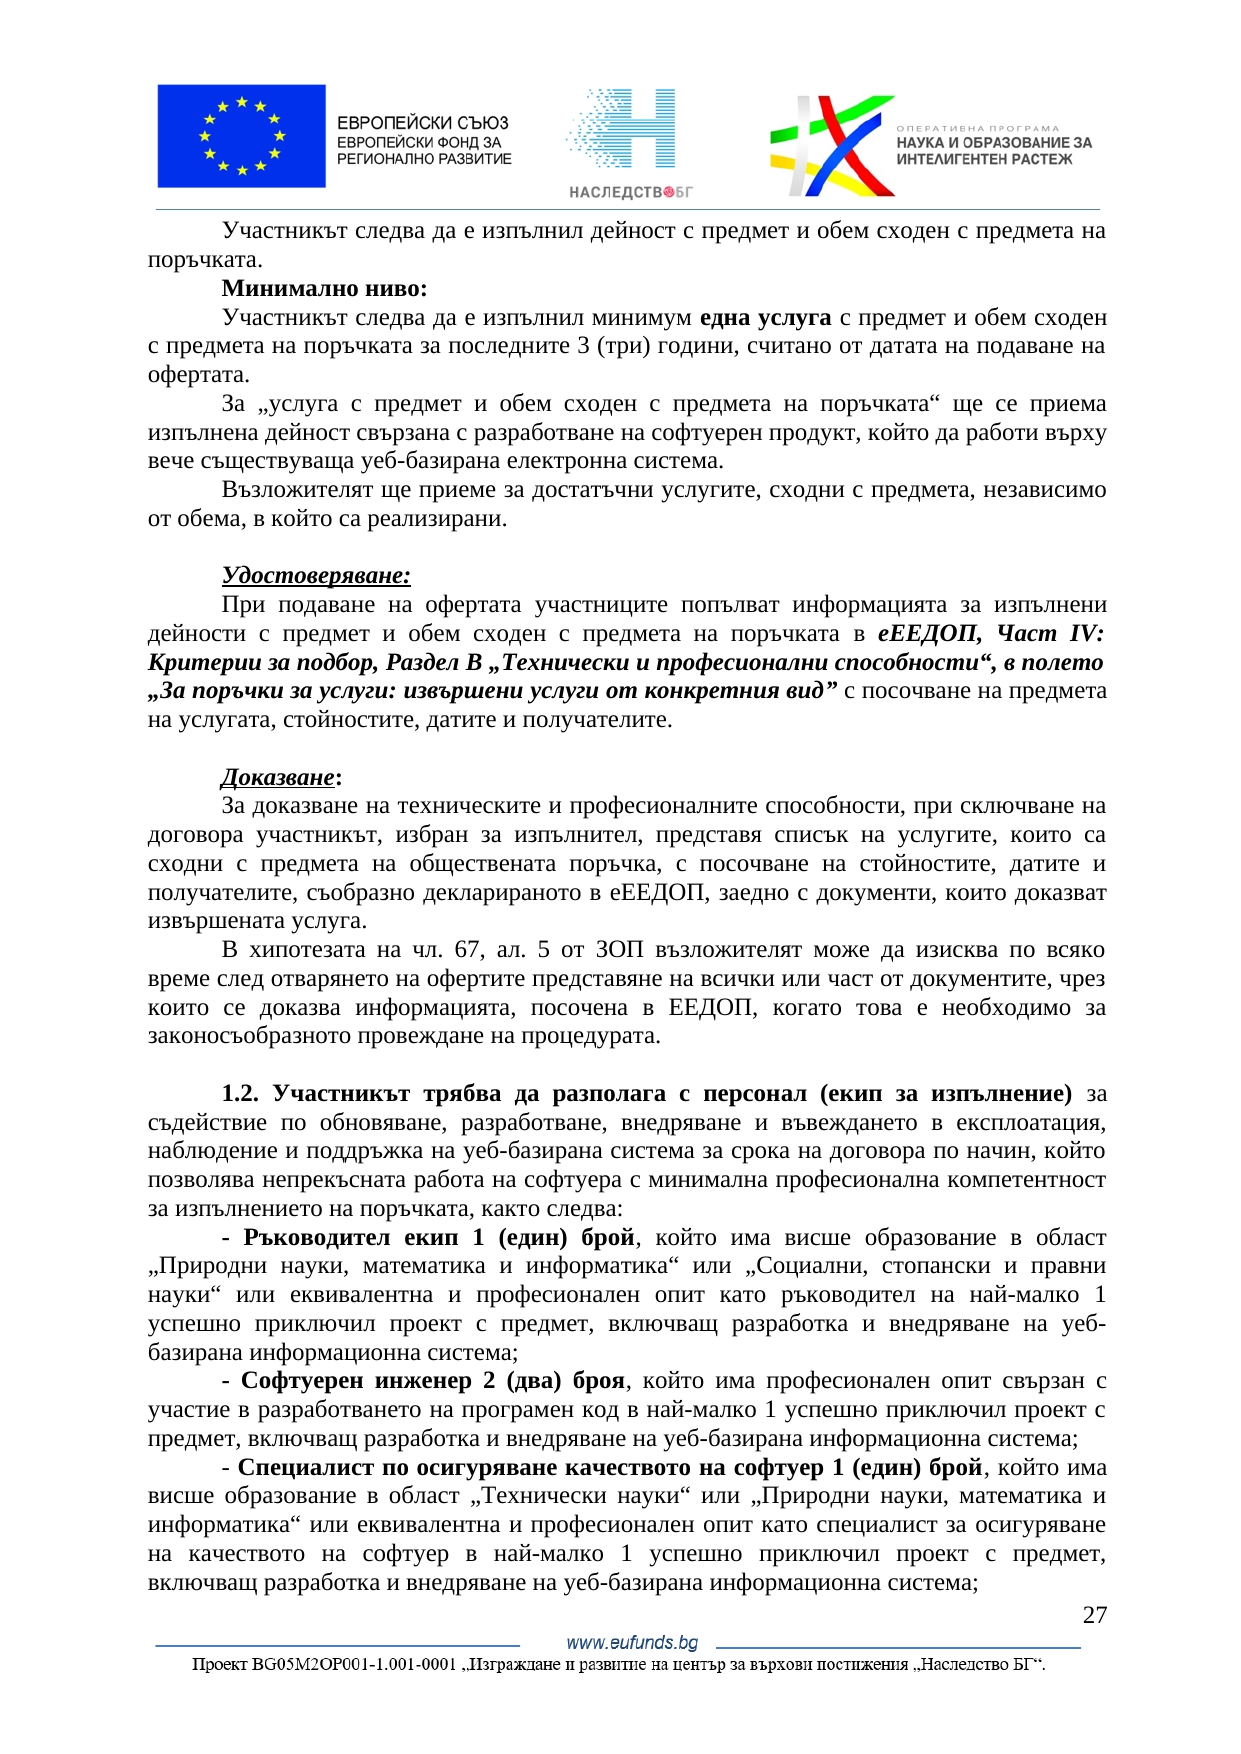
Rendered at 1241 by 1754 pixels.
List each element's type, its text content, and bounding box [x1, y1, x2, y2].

text Доказване: [148, 762, 1107, 790]
text Удостоверяване: [148, 560, 1107, 589]
text Минимално ниво: [148, 273, 1107, 302]
text Участникът следва да е изпълнил минимум една услуга с предмет и обем сходен с предмета на поръчката за последните 3 (три) години, считано от датата на подаване на офертата. [148, 302, 1107, 388]
text - Ръководител екип 1 (един) брой, който има висше образование в област „Природни науки, математика и информатика“ или „Социални, стопански и правни науки“ или еквивалентна и професионален опит като ръководител на най-малко 1 успешно приключил проект с предмет, включващ разработка и внедряване на уеб-базирана информационна система; [148, 1222, 1107, 1365]
text - Софтуерен инженер 2 (два) броя, който има професионален опит свързан с участие в разработването на програмен код в най-малко 1 успешно приключил проект с предмет, включващ разработка и внедряване на уеб-базирана информационна система; [148, 1365, 1107, 1452]
picture [147, 73, 1107, 216]
text - Специалист по осигуряване качеството на софтуер 1 (един) брой, който има висше образование в област „Технически науки“ или „Природни науки, математика и информатика“ или еквивалентна и професионален опит като специалист за осигуряване на качеството на софтуер в най-малко 1 успешно приключил проект с предмет, включващ разработка и внедряване на уеб-базирана информационна система; [148, 1452, 1107, 1595]
picture [147, 1628, 1093, 1681]
text При подаване на офертата участниците попълват информацията за изпълнени дейности с предмет и обем сходен с предмета на поръчката в еЕЕДОП, Част IV: Критерии за подбор, Раздел В „Технически и професионални способности“, в полето „За поръчки за услуги: извършени услуги от конкретния вид” с посочване на предмета на услугата, стойностите, датите и получателите. [148, 589, 1107, 733]
text В хипотезата на чл. 67, ал. 5 от ЗОП възложителят може да изисква по всяко време след отварянето на офертите представяне на всички или част от документите, чрез които се доказва информацията, посочена в ЕЕДОП, когато това е необходимо за законосъобразното провеждане на процедурата. [148, 934, 1107, 1049]
text Възложителят ще приеме за достатъчни услугите, сходни с предмета, независимо от обема, в който са реализирани. [148, 474, 1107, 532]
text Участникът следва да е изпълнил дейност с предмет и обем сходен с предмета на поръчката. [148, 216, 1107, 273]
text За доказване на техническите и професионалните способности, при сключване на договора участникът, избран за изпълнител, представя списък на услугите, които са сходни с предмета на обществената поръчка, с посочване на стойностите, датите и получателите, съобразно декларираното в еЕЕДОП, заедно с документи, които доказват извършената услуга. [148, 790, 1107, 934]
text За „услуга с предмет и обем сходен с предмета на поръчката“ ще се приема изпълнена дейност свързана с разработване на софтуерен продукт, който да работи върху вече съществуваща уеб-базирана електронна система. [148, 388, 1107, 474]
text 1.2. Участникът трябва да разполага с персонал (екип за изпълнение) за съдействие по обновяване, разработване, внедряване и въвеждането в експлоатация, наблюдение и поддръжка на уеб-базирана система за срока на договора по начин, който позволява непрекъсната работа на софтуера с минимална професионална компетентност за изпълнението на поръчката, както следва: [148, 1078, 1107, 1222]
